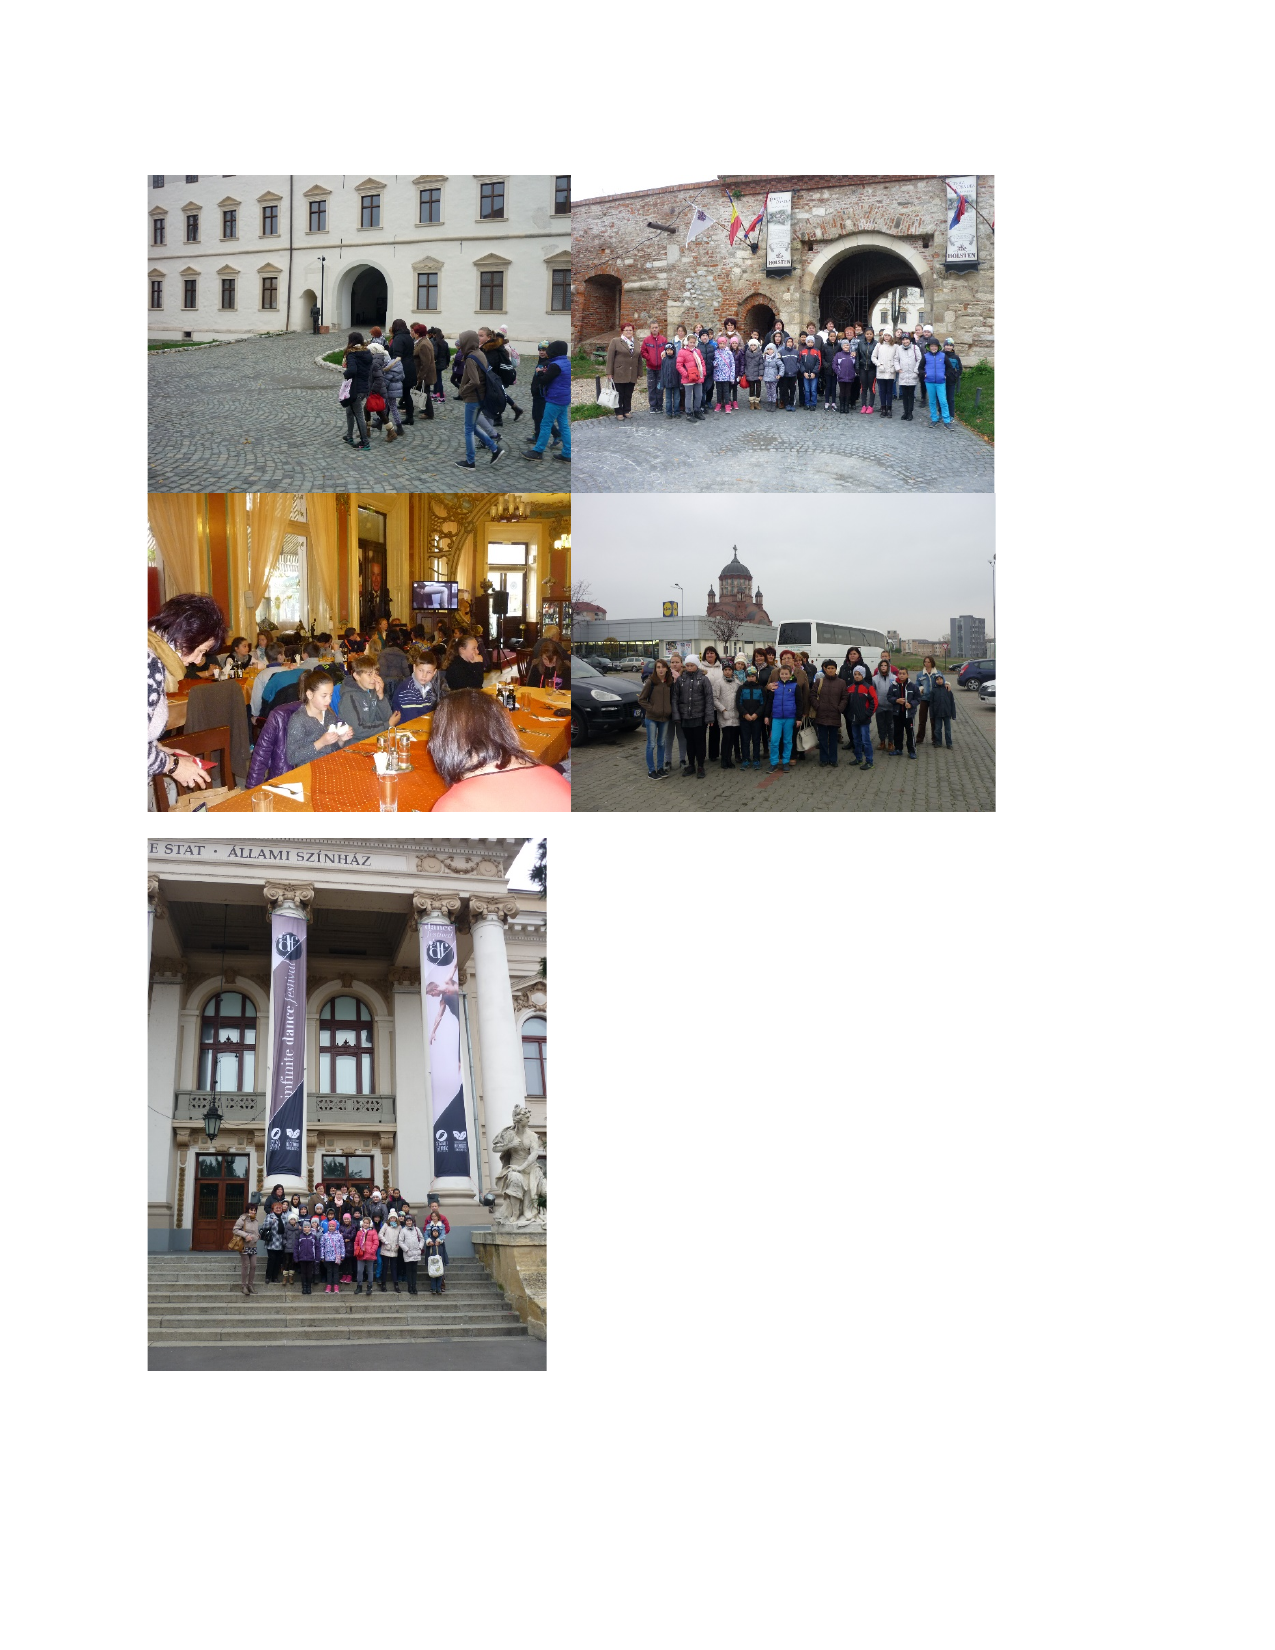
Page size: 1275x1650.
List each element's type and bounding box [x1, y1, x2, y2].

picture [147, 838, 547, 1371]
picture [147, 175, 996, 812]
